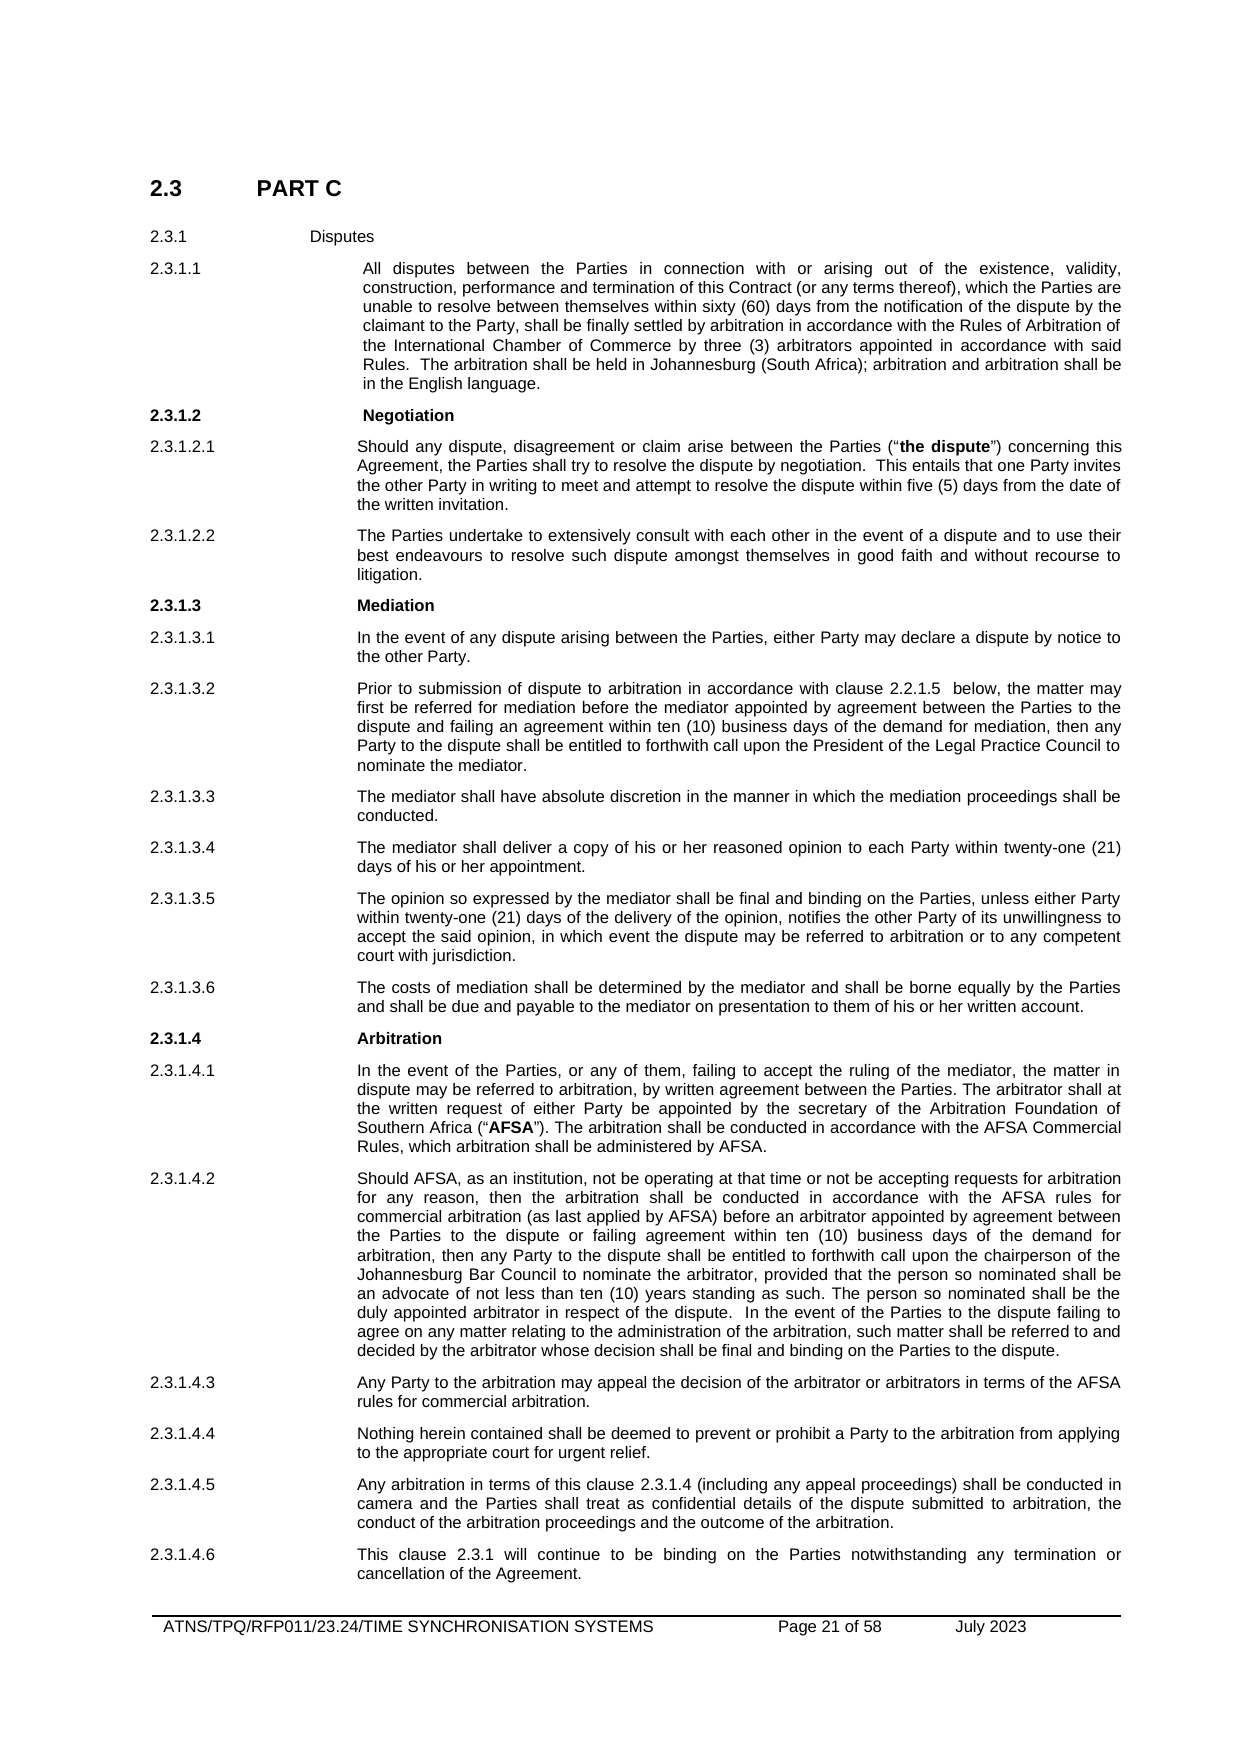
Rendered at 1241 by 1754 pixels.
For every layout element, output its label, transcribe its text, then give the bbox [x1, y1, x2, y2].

subtitle Mediation [150, 596, 1122, 615]
subtitle This clause 2.3.1 will continue to be binding on the Parties notwithstanding any termination or cancellation of the Agreement. [150, 1544, 1122, 1583]
subtitle The Parties undertake to extensively consult with each other in the event of a dispute and to use their best endeavours to resolve such dispute amongst themselves in good faith and without recourse to litigation. [150, 526, 1122, 584]
subtitle Nothing herein contained shall be deemed to prevent or prohibit a Party to the arbitration from applying to the appropriate court for urgent relief. [150, 1424, 1122, 1462]
subtitle The costs of mediation shall be determined by the mediator and shall be borne equally by the Parties and shall be due and payable to the mediator on presentation to them of his or her written account. [150, 978, 1122, 1016]
subtitle In the event of any dispute arising between the Parties, either Party may declare a dispute by notice to the other Party. [150, 628, 1122, 666]
subtitle Should any dispute, disagreement or claim arise between the Parties (“the dispute”) concerning this Agreement, the Parties shall try to resolve the dispute by negotiation. This entails that one Party invites the other Party in writing to meet and attempt to resolve the dispute within five (5) days from the date of the written invitation. [150, 437, 1122, 514]
subtitle Negotiation [150, 405, 1122, 424]
subtitle Any Party to the arbitration may appeal the decision of the arbitrator or arbitrators in terms of the AFSA rules for commercial arbitration. [150, 1373, 1122, 1411]
subtitle Any arbitration in terms of this clause 2.3.1.4 (including any appeal proceedings) shall be conducted in camera and the Parties shall treat as confidential details of the dispute submitted to arbitration, the conduct of the arbitration proceedings and the outcome of the arbitration. [150, 1474, 1122, 1532]
subtitle The mediator shall have absolute discretion in the manner in which the mediation proceedings shall be conducted. [150, 787, 1122, 825]
subtitle The opinion so expressed by the mediator shall be final and binding on the Parties, unless either Party within twenty-one (21) days of the delivery of the opinion, notifies the other Party of its unwillingness to accept the said opinion, in which event the dispute may be referred to arbitration or to any competent court with jurisdiction. [150, 889, 1122, 965]
subtitle PART C [150, 175, 1122, 201]
subtitle All disputes between the Parties in connection with or arising out of the existence, validity, construction, performance and termination of this Contract (or any terms thereof), which the Parties are unable to resolve between themselves within sixty (60) days from the notification of the dispute by the claimant to the Party, shall be finally settled by arbitration in accordance with the Rules of Arbitration of the International Chamber of Commerce by three (3) arbitrators appointed in accordance with said Rules. The arbitration shall be held in (); arbitration and arbitration shall be in the English language. [150, 259, 1122, 393]
subtitle Disputes [150, 227, 1122, 246]
subtitle The mediator shall deliver a copy of his or her reasoned opinion to each Party within twenty-one (21) days of his or her appointment. [150, 838, 1122, 876]
subtitle Arbitration [150, 1029, 1122, 1048]
subtitle In the event of the Parties, or any of them, failing to accept the ruling of the mediator, the matter in dispute may be referred to arbitration, by written agreement between the Parties. The arbitrator shall at the written request of either Party be appointed by the secretary of the Arbitration Foundation of Southern Africa (“AFSA”). The arbitration shall be conducted in accordance with the AFSA Commercial Rules, which arbitration shall be administered by AFSA. [150, 1060, 1122, 1156]
subtitle Should AFSA, as an institution, not be operating at that time or not be accepting requests for arbitration for any reason, then the arbitration shall be conducted in accordance with the AFSA rules for commercial arbitration (as last applied by AFSA) before an arbitrator appointed by agreement between the Parties to the dispute or failing agreement within ten (10) business days of the demand for arbitration, then any Party to the dispute shall be entitled to forthwith call upon the chairperson of the Johannesburg Bar Council to nominate the arbitrator, provided that the person so nominated shall be an advocate of not less than ten (10) years standing as such. The person so nominated shall be the duly appointed arbitrator in respect of the dispute. In the event of the Parties to the dispute failing to agree on any matter relating to the administration of the arbitration, such matter shall be referred to and decided by the arbitrator whose decision shall be final and binding on the Parties to the dispute. [150, 1169, 1122, 1360]
subtitle Prior to submission of dispute to arbitration in accordance with clause 2.2.1.5 below, the matter may first be referred for mediation before the mediator appointed by agreement between the Parties to the dispute and failing an agreement within ten (10) business days of the demand for mediation, then any Party to the dispute shall be entitled to forthwith call upon the President of the Legal Practice Council to nominate the mediator. [150, 679, 1122, 774]
